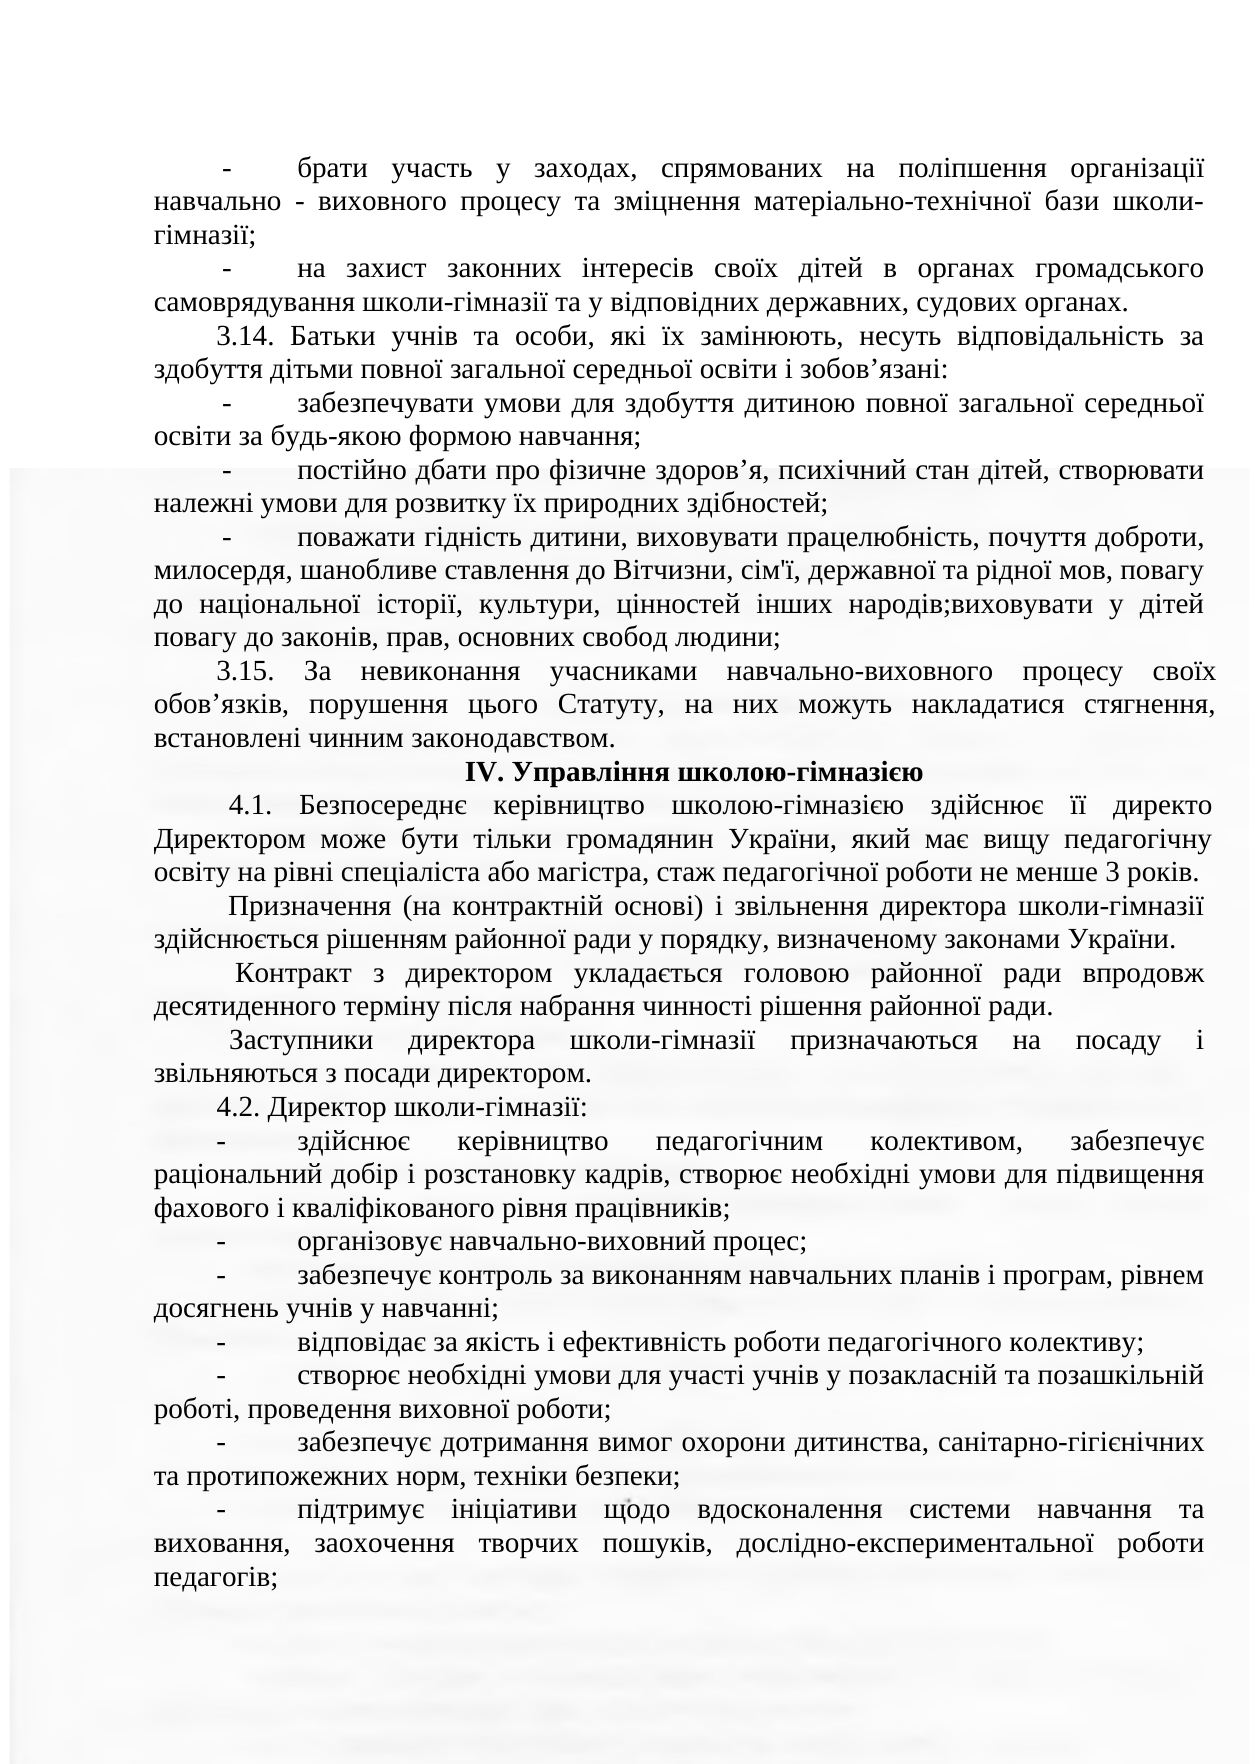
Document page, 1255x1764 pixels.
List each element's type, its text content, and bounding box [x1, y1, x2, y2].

list створює необхідні умови для участі учнів у позакласній та позашкільній роботі, проведення виховної роботи; [153, 1357, 1205, 1424]
list організовує навчально-виховний процес; [153, 1223, 1205, 1257]
subtitle IV. Управління школою-гімназією [210, 754, 1178, 787]
text 3.15. За невиконання учасниками навчально-виховного процесу своїх обов’язків, порушення цього Статуту, на них можуть накладатися стягнення, встановлені чинним законодавством. [153, 653, 1217, 754]
text Заступники директора школи-гімназії призначаються на посаду і звільняються з посади директором. [153, 1022, 1205, 1089]
text 4.1. Безпосереднє керівництво школою-гімназією здійснює її директо Директором може бути тільки громадянин України, який має вищу педагогічну освіту на рівні спеціаліста або магістра, стаж педагогічної роботи не менше 3 років. [153, 787, 1213, 888]
list брати участь у заходах, спрямованих на поліпшення організації навчально - виховного процесу та зміцнення матеріально-технічної бази школи-гімназії; [153, 150, 1205, 251]
list здійснює керівництво педагогічним колективом, забезпечує раціональний добір і розстановку кадрів, створює необхідні умови для підвищення фахового і кваліфікованого рівня працівників; [153, 1123, 1205, 1223]
text Призначення (на контрактній основі) і звільнення директора школи-гімназії здійснюється рішенням районної ради у порядку, визначеному законами України. [153, 888, 1205, 955]
list підтримує ініціативи щодо вдосконалення системи навчання та виховання, заохочення творчих пошуків, дослідно-експериментальної роботи педагогів; [153, 1492, 1205, 1592]
list забезпечувати умови для здобуття дитиною повної загальної середньої освіти за будь-якою формою навчання; [153, 385, 1205, 452]
picture [9, 468, 1250, 1764]
text Контракт з директором укладається головою районної ради впродовж десятиденного терміну після набрання чинності рішення районної ради. [153, 955, 1205, 1022]
list поважати гідність дитини, виховувати працелюбність, почуття доброти, милосердя, шанобливе ставлення до Вітчизни, сім'ї, державної та рідної мов, повагу до національної історії, культури, цінностей інших народів;виховувати у дітей повагу до законів, прав, основних свобод людини; [153, 519, 1205, 653]
list на захист законних інтересів своїх дітей в органах громадського самоврядування школи-гімназії та у відповідних державних, судових органах. [153, 251, 1205, 318]
list відповідає за якість і ефективність роботи педагогічного колективу; [153, 1324, 1205, 1357]
list постійно дбати про фізичне здоров’я, психічний стан дітей, створювати належні умови для розвитку їх природних здібностей; [153, 452, 1205, 519]
text 3.14. Батьки учнів та особи, які їх замінюють, несуть відповідальність за здобуття дітьми повної загальної середньої освіти і зобов’язані: [153, 318, 1205, 385]
list забезпечує дотримання вимог охорони дитинства, санітарно-гігієнічних та протипожежних норм, техніки безпеки; [153, 1424, 1205, 1492]
list забезпечує контроль за виконанням навчальних планів і програм, рівнем досягнень учнів у навчанні; [153, 1257, 1205, 1324]
text 4.2. Директор школи-гімназії: [216, 1089, 1205, 1123]
